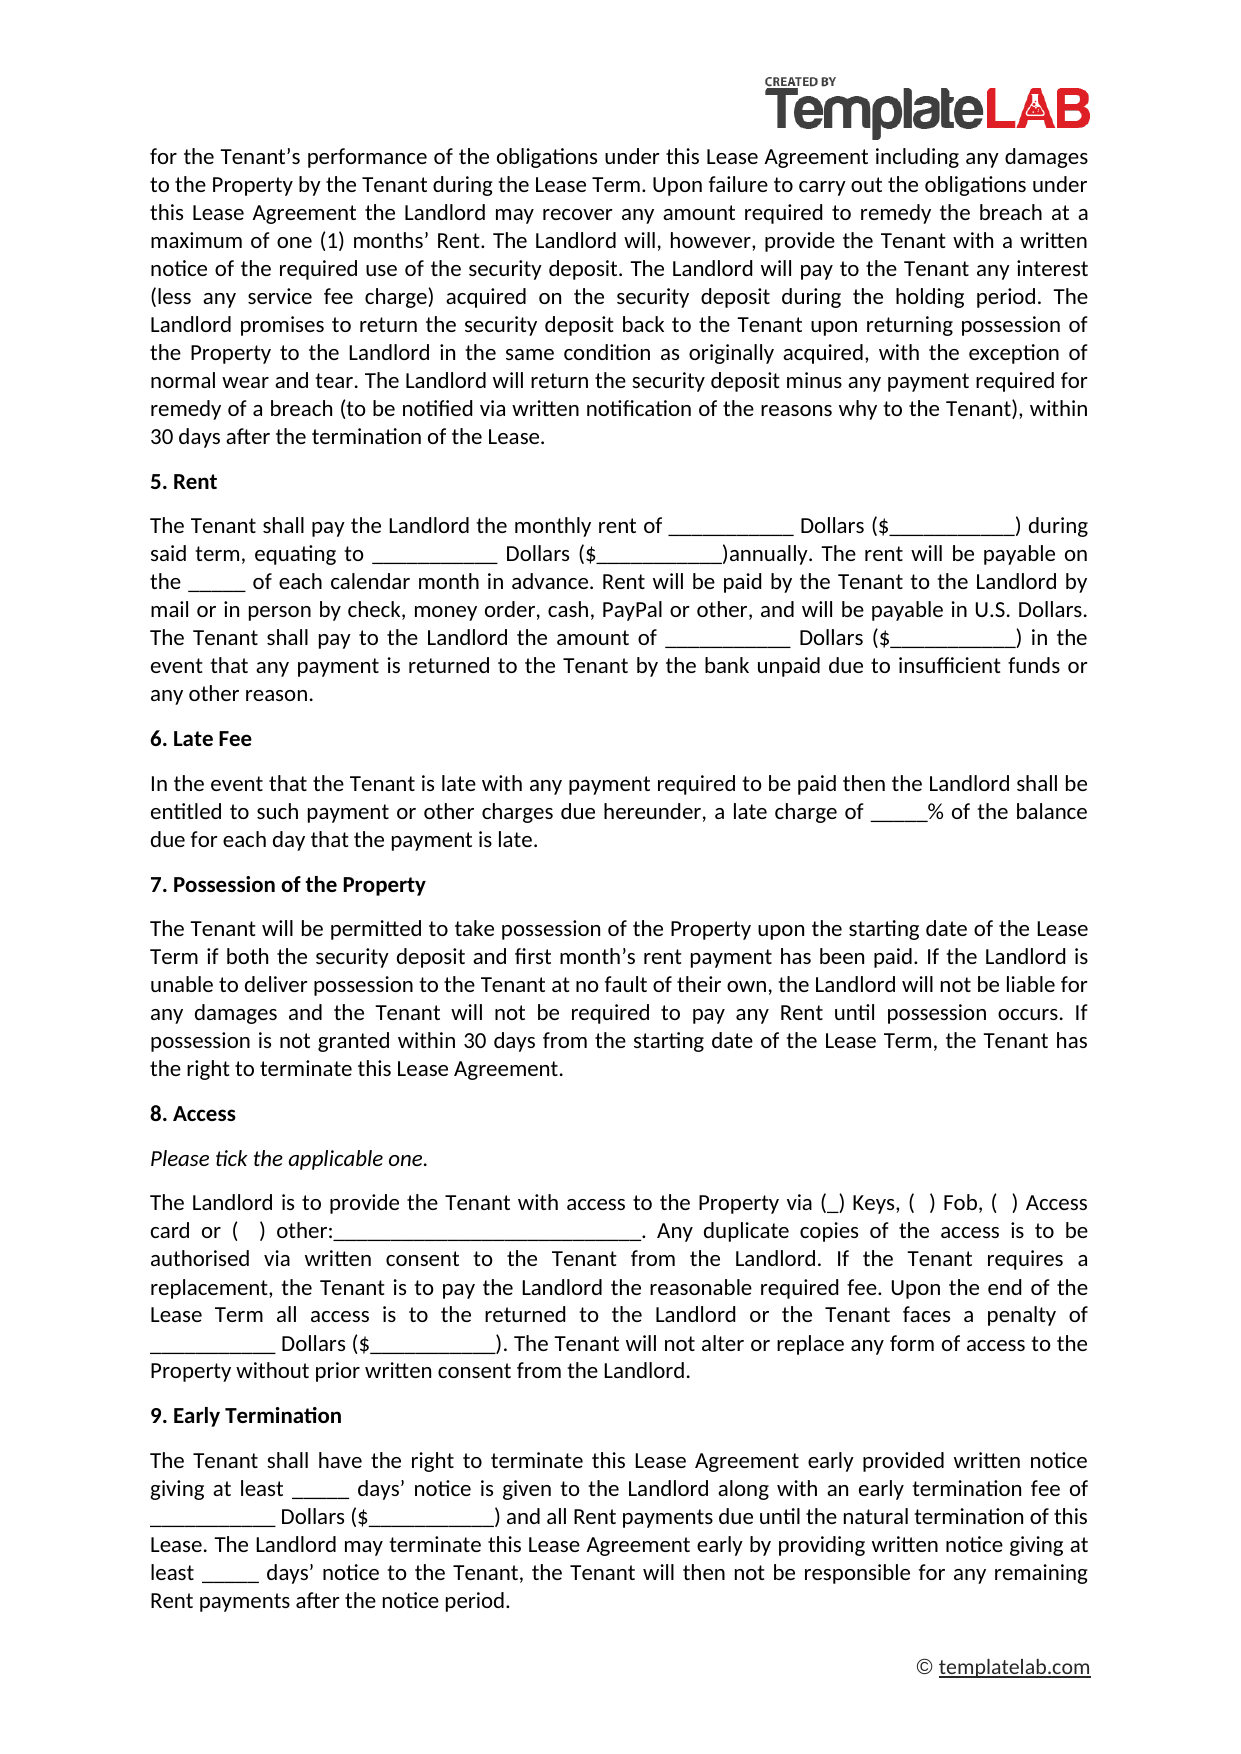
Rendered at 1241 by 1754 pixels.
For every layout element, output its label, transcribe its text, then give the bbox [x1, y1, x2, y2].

text 8. Access [150, 1099, 1090, 1127]
picture [765, 73, 1091, 142]
text 5. Rent [150, 467, 1090, 495]
text 6. Late Fee [150, 724, 1090, 752]
text 7. Possession of the Property [150, 870, 1090, 898]
text In the event that the Tenant is late with any payment required to be paid then the Landlord shall be entitled to such payment or other charges due hereunder, a late charge of _____% of the balance due for each day that the payment is late. [150, 769, 1090, 853]
text The Tenant shall pay the Landlord the monthly rent of ___________ Dollars ($___________) during said term, equating to ___________ Dollars ($___________)annually. The rent will be payable on the _____ of each calendar month in advance. Rent will be paid by the Tenant to the Landlord by mail or in person by check, money order, cash, PayPal or other, and will be payable in U.S. Dollars. The Tenant shall pay to the Landlord the amount of ___________ Dollars ($___________) in the event that any payment is returned to the Tenant by the bank unpaid due to insufficient funds or any other reason. [150, 511, 1090, 708]
text 9. Early Termination [150, 1401, 1090, 1429]
text The Tenant will be permitted to take possession of the Property upon the starting date of the Lease Term if both the security deposit and first month’s rent payment has been paid. If the Landlord is unable to deliver possession to the Tenant at no fault of their own, the Landlord will not be liable for any damages and the Tenant will not be required to pay any Rent until possession occurs. If possession is not granted within 30 days from the starting date of the Lease Term, the Tenant has the right to terminate this Lease Agreement. [150, 914, 1090, 1082]
text The Landlord is to provide the Tenant with access to the Property via (_) Keys, ( ) Fob, ( ) Access card or ( ) other:___________________________. Any duplicate copies of the access is to be authorised via written consent to the Tenant from the Landlord. If the Tenant requires a replacement, the Tenant is to pay the Landlord the reasonable required fee. Upon the end of the Lease Term all access is to the returned to the Landlord or the Tenant faces a penalty of ___________ Dollars ($___________). The Tenant will not alter or replace any form of access to the Property without prior written consent from the Landlord. [150, 1188, 1090, 1385]
text Please tick the applicable one. [150, 1144, 1090, 1172]
text The Tenant shall have the right to terminate this Lease Agreement early provided written notice giving at least _____ days’ notice is given to the Landlord along with an early termination fee of ___________ Dollars ($___________) and all Rent payments due until the natural termination of this Lease. The Landlord may terminate this Lease Agreement early by providing written notice giving at least _____ days’ notice to the Tenant, the Tenant will then not be responsible for any remaining Rent payments after the notice period. [150, 1446, 1090, 1614]
